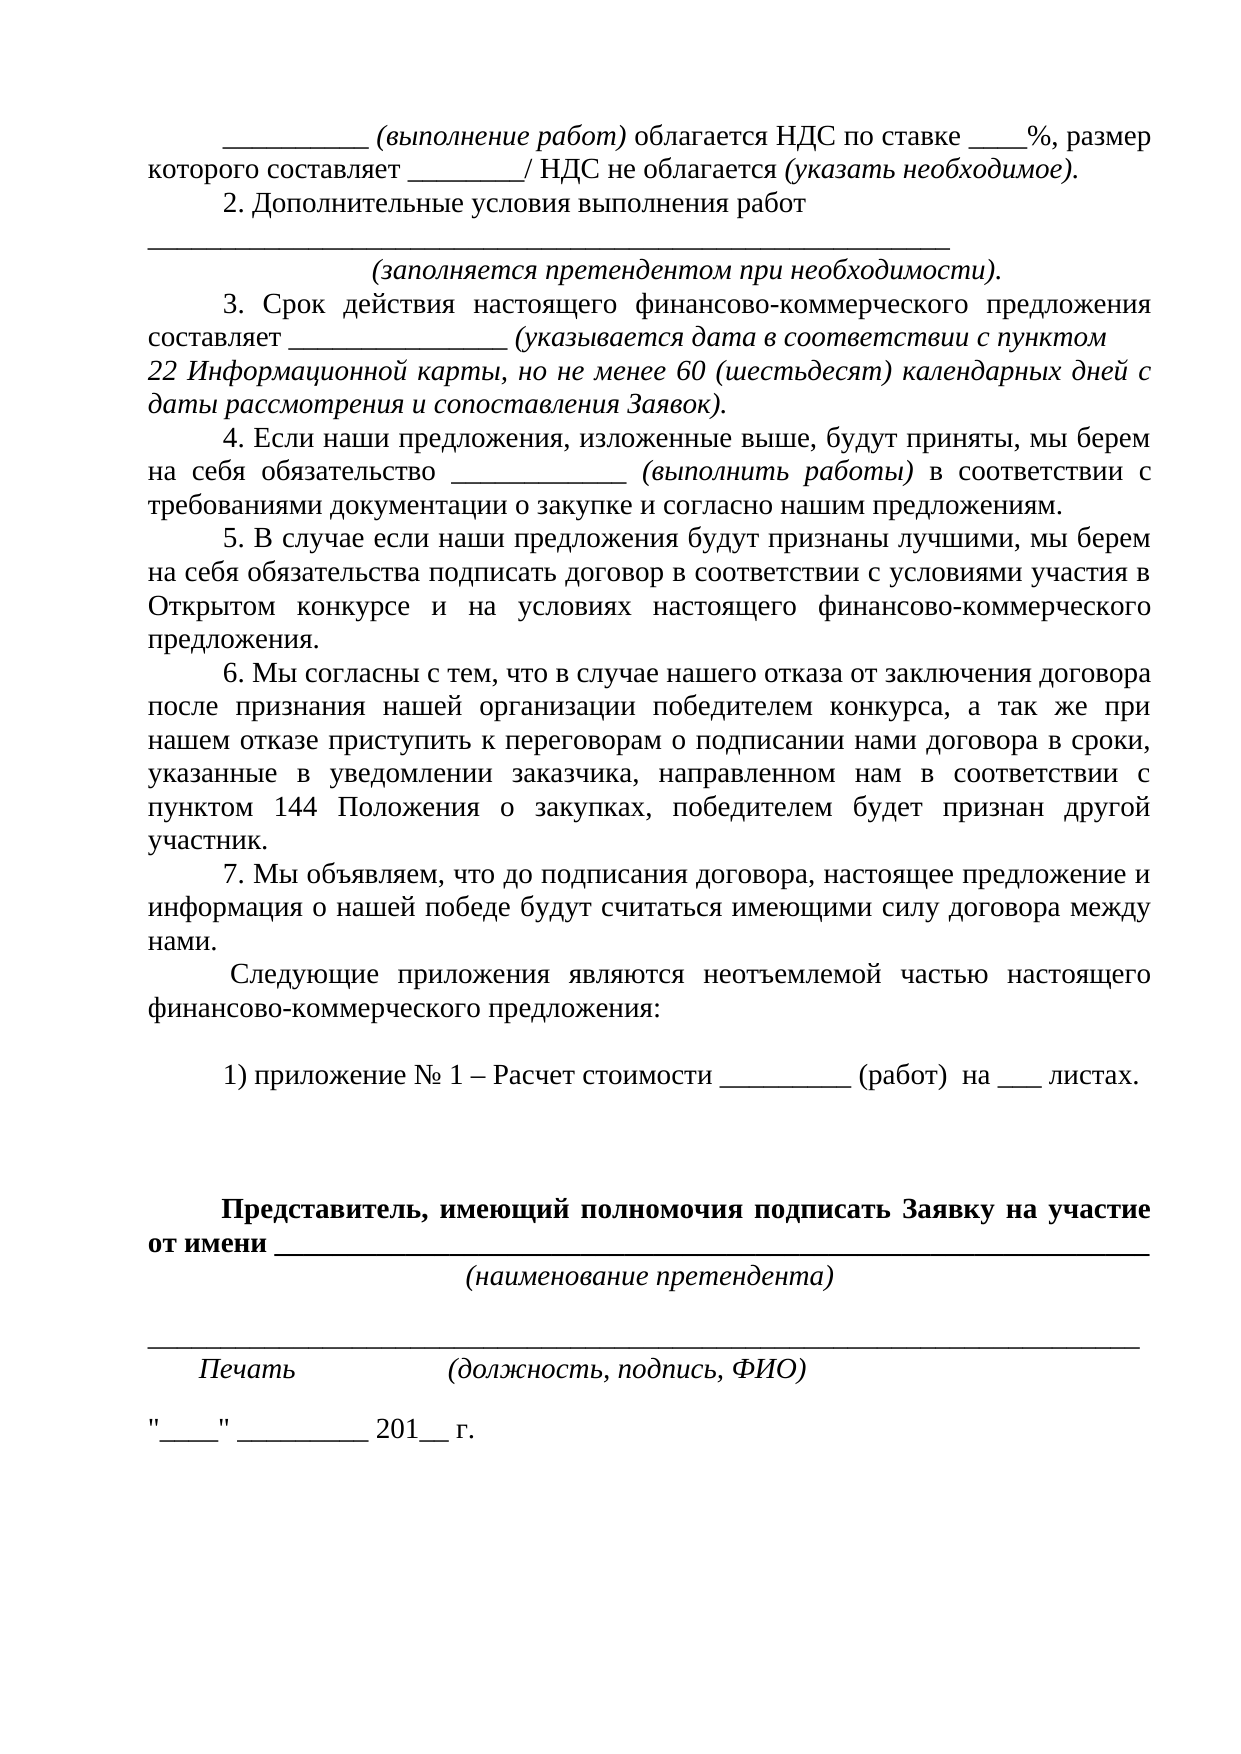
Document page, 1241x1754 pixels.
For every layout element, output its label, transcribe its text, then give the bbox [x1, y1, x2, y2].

text 4. Если наши предложения, изложенные выше, будут приняты, мы берем на себя обязательство ____________ (выполнить работы) в соответствии с требованиями документации о закупке и согласно нашим предложениям. [148, 420, 1152, 521]
text Следующие приложения являются неотъемлемой частью настоящего финансово-коммерческого предложения: [148, 957, 1152, 1024]
text 3. Срок действия настоящего финансово-коммерческого предложения составляет _______________ (указывается дата в соответствии с пунктом 22 Информационной карты, но не менее 60 (шестьдесят) календарных дней с даты рассмотрения и сопоставления Заявок). [148, 286, 1152, 420]
text (заполняется претендентом при необходимости). [148, 252, 1152, 286]
text 1) приложение № 1 – Расчет стоимости _________ (работ) на ___ листах. [148, 1057, 1152, 1091]
text (наименование претендента) [148, 1258, 1152, 1292]
text "____" _________ 201__ г. [148, 1411, 1152, 1444]
text 7. Мы объявляем, что до подписания договора, настоящее предложение и информация о нашей победе будут считаться имеющими силу договора между нами. [148, 856, 1152, 957]
text __________ (выполнение работ) облагается НДС по ставке ____%, размер которого составляет ________/ НДС не облагается (указать необходимое). [148, 118, 1152, 185]
text Печать (должность, подпись, ФИО) [148, 1351, 1152, 1385]
text 5. В случае если наши предложения будут признаны лучшими, мы берем на себя обязательства подписать договор в соответствии с условиями участия в Открытом конкурсе и на условиях настоящего финансово-коммерческого предложения. [148, 521, 1152, 655]
text 2. Дополнительные условия выполнения работ _______________________________________________________ [148, 185, 1152, 252]
text ____________________________________________________________________ [148, 1318, 1152, 1351]
subtitle Представитель, имеющий полномочия подписать Заявку на участие от имени ____________________________________________________________ [148, 1191, 1152, 1258]
text 6. Мы согласны с тем, что в случае нашего отказа от заключения договора после признания нашей организации победителем конкурса, а так же при нашем отказе приступить к переговорам о подписании нами договора в сроки, указанные в уведомлении заказчика, направленном нам в соответствии с пунктом 144 Положения о закупках, победителем будет признан другой участник. [148, 655, 1152, 856]
